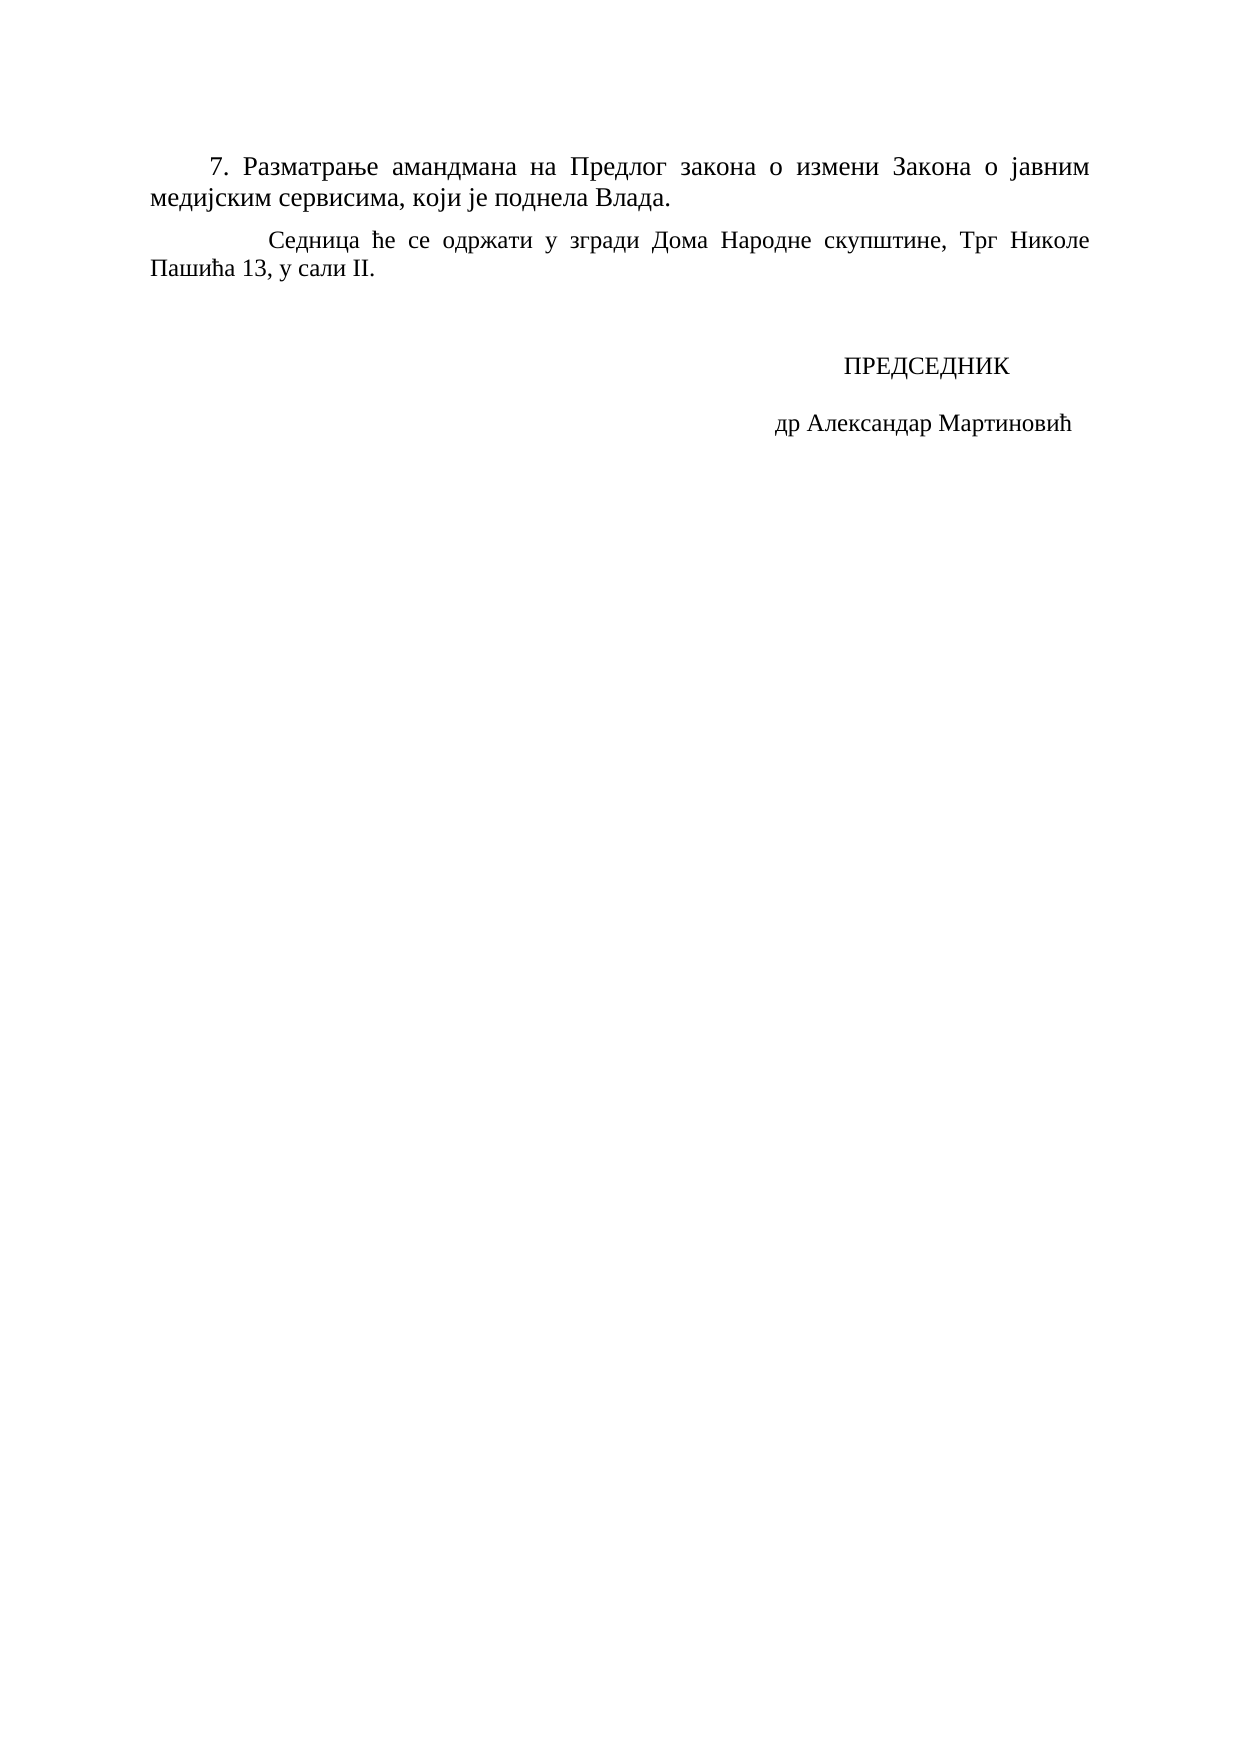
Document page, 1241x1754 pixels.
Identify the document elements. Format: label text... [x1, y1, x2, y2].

text 7. Разматрање амандмана на Предлог закона о измени Закона о јавним медијским сервисима, који је поднела Влада. [150, 150, 1090, 212]
text ПРЕДСЕДНИК [150, 351, 1090, 379]
text Седница ће се одржати у згради Дома Народне скупштине, Трг Николе Пашића 13, у сали II. [150, 225, 1090, 282]
text др Александар Мартиновић [150, 408, 1090, 437]
